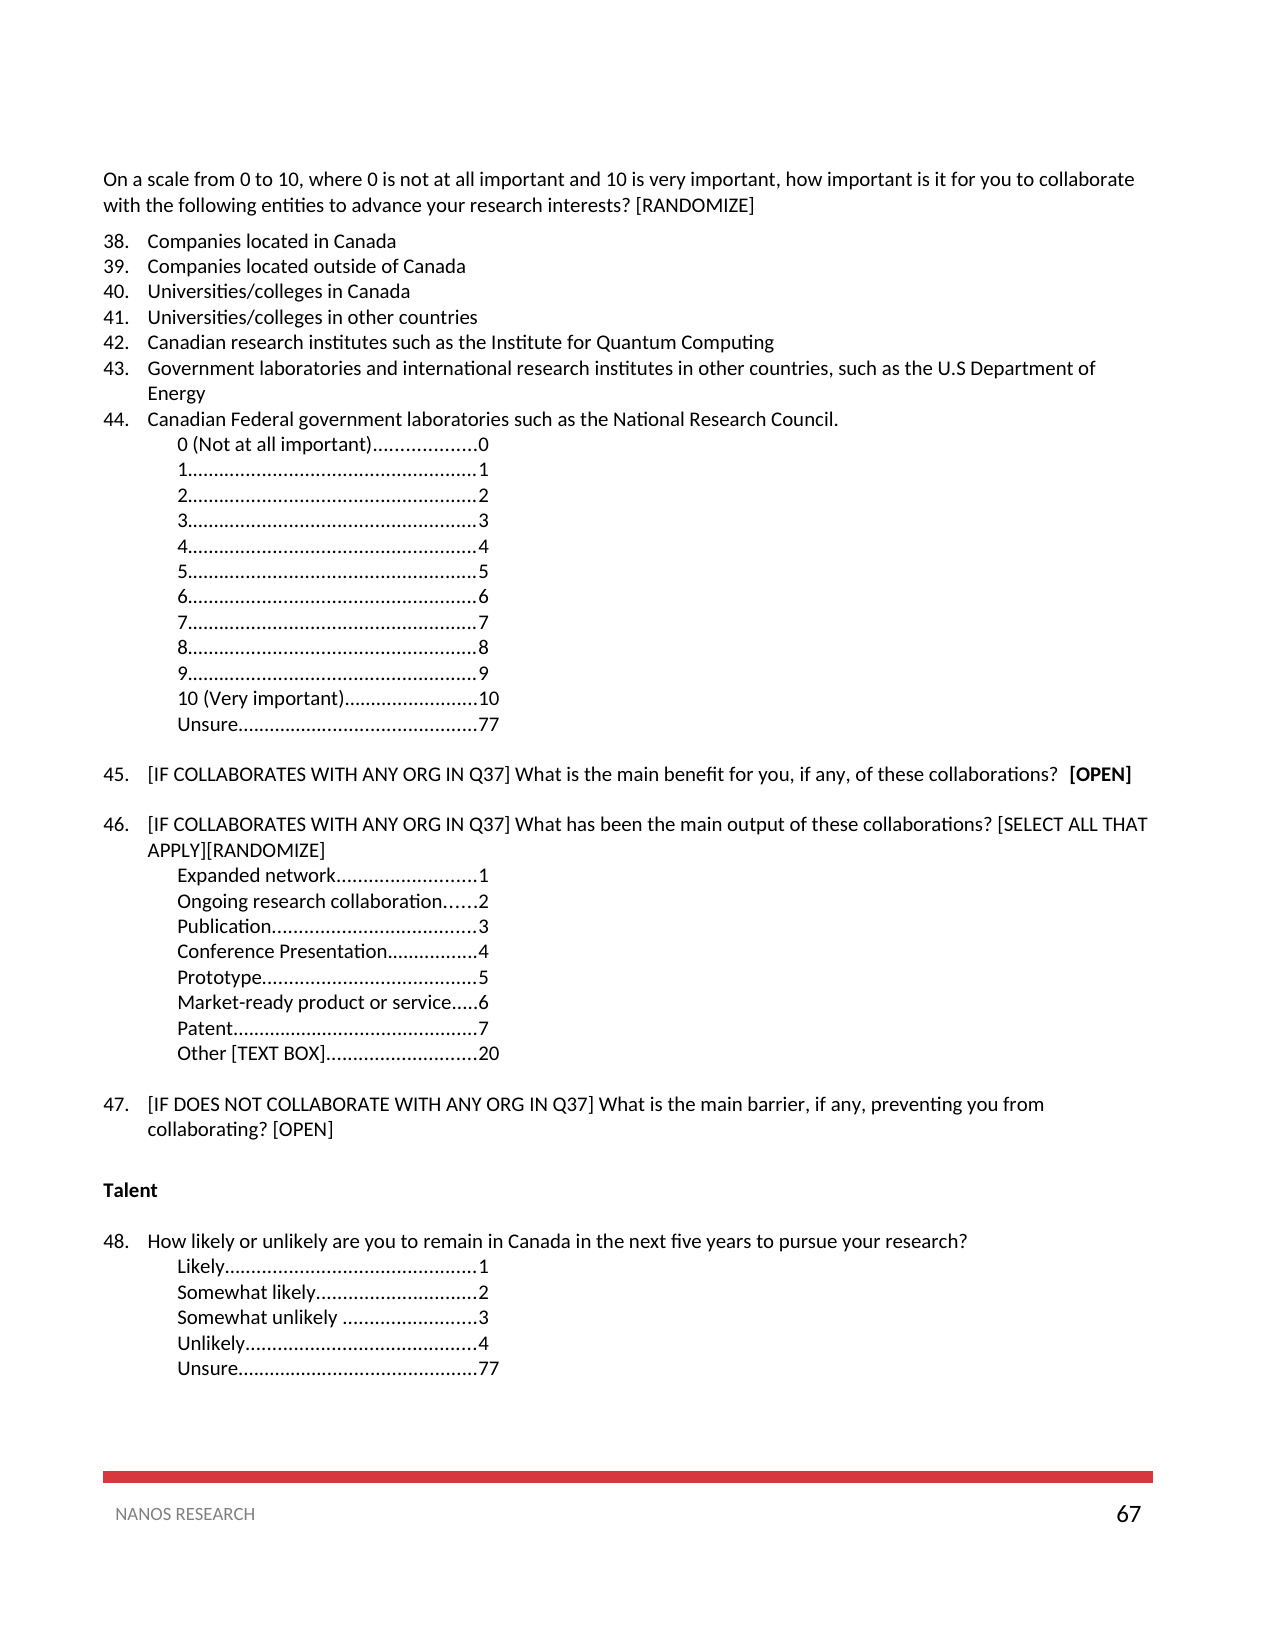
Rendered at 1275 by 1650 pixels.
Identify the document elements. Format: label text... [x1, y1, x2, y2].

text Prototype 5 [140, 964, 1153, 989]
text Patent 7 [140, 1015, 1153, 1040]
text 5 5 [140, 558, 1153, 584]
text Ongoing research collaboration 2 [140, 888, 1153, 913]
text 9 9 [140, 660, 1153, 685]
text Government laboratories and international research institutes in other countries, such as the U.S Department of Energy [103, 355, 1153, 406]
text Companies located in Canada [103, 228, 1153, 253]
text Universities/colleges in Canada [103, 279, 1153, 304]
text Expanded network 1 [140, 862, 1153, 888]
text Somewhat unlikely 3 [140, 1304, 1153, 1330]
text [IF DOES NOT COLLABORATE WITH ANY ORG IN Q37] What is the main barrier, if any, preventing you from collaborating? [OPEN] [103, 1091, 1153, 1142]
text How likely or unlikely are you to remain in Canada in the next five years to pursue your research? [103, 1228, 1153, 1253]
text [IF COLLABORATES WITH ANY ORG IN Q37] What is the main benefit for you, if any, of these collaborations? [OPEN] [103, 761, 1153, 787]
text 10 (Very important) 10 [140, 685, 1153, 711]
text Unlikely 4 [140, 1330, 1153, 1355]
text Other [TEXT BOX] 20 [140, 1040, 1153, 1066]
text Universities/colleges in other countries [103, 304, 1153, 329]
text 8 8 [140, 634, 1153, 660]
text Canadian research institutes such as the Institute for Quantum Computing [103, 329, 1153, 355]
text 3 3 [140, 507, 1153, 533]
text Market-ready product or service 6 [140, 989, 1153, 1015]
text 1 1 [140, 457, 1153, 482]
text Canadian Federal government laboratories such as the National Research Council. [103, 406, 1153, 431]
text Unsure 77 [140, 711, 1153, 736]
text 2 2 [140, 482, 1153, 507]
text 0 (Not at all important) 0 [140, 431, 1153, 457]
text Likely 1 [140, 1253, 1153, 1279]
text Unsure 77 [140, 1355, 1153, 1381]
text Publication 3 [140, 913, 1153, 939]
text Companies located outside of Canada [103, 253, 1153, 279]
text 4 4 [140, 533, 1153, 558]
text Conference Presentation 4 [140, 939, 1153, 964]
text Talent [103, 1178, 1153, 1203]
text On a scale from 0 to 10, where 0 is not at all important and 10 is very important, how important is it for you to collaborate with the following entities to advance your research interests? [RANDOMIZE] [103, 167, 1153, 217]
text 7 7 [140, 609, 1153, 634]
text Somewhat likely 2 [140, 1279, 1153, 1304]
text 6 6 [140, 584, 1153, 609]
text [IF COLLABORATES WITH ANY ORG IN Q37] What has been the main output of these collaborations? [SELECT ALL THAT APPLY][RANDOMIZE] [103, 812, 1153, 862]
